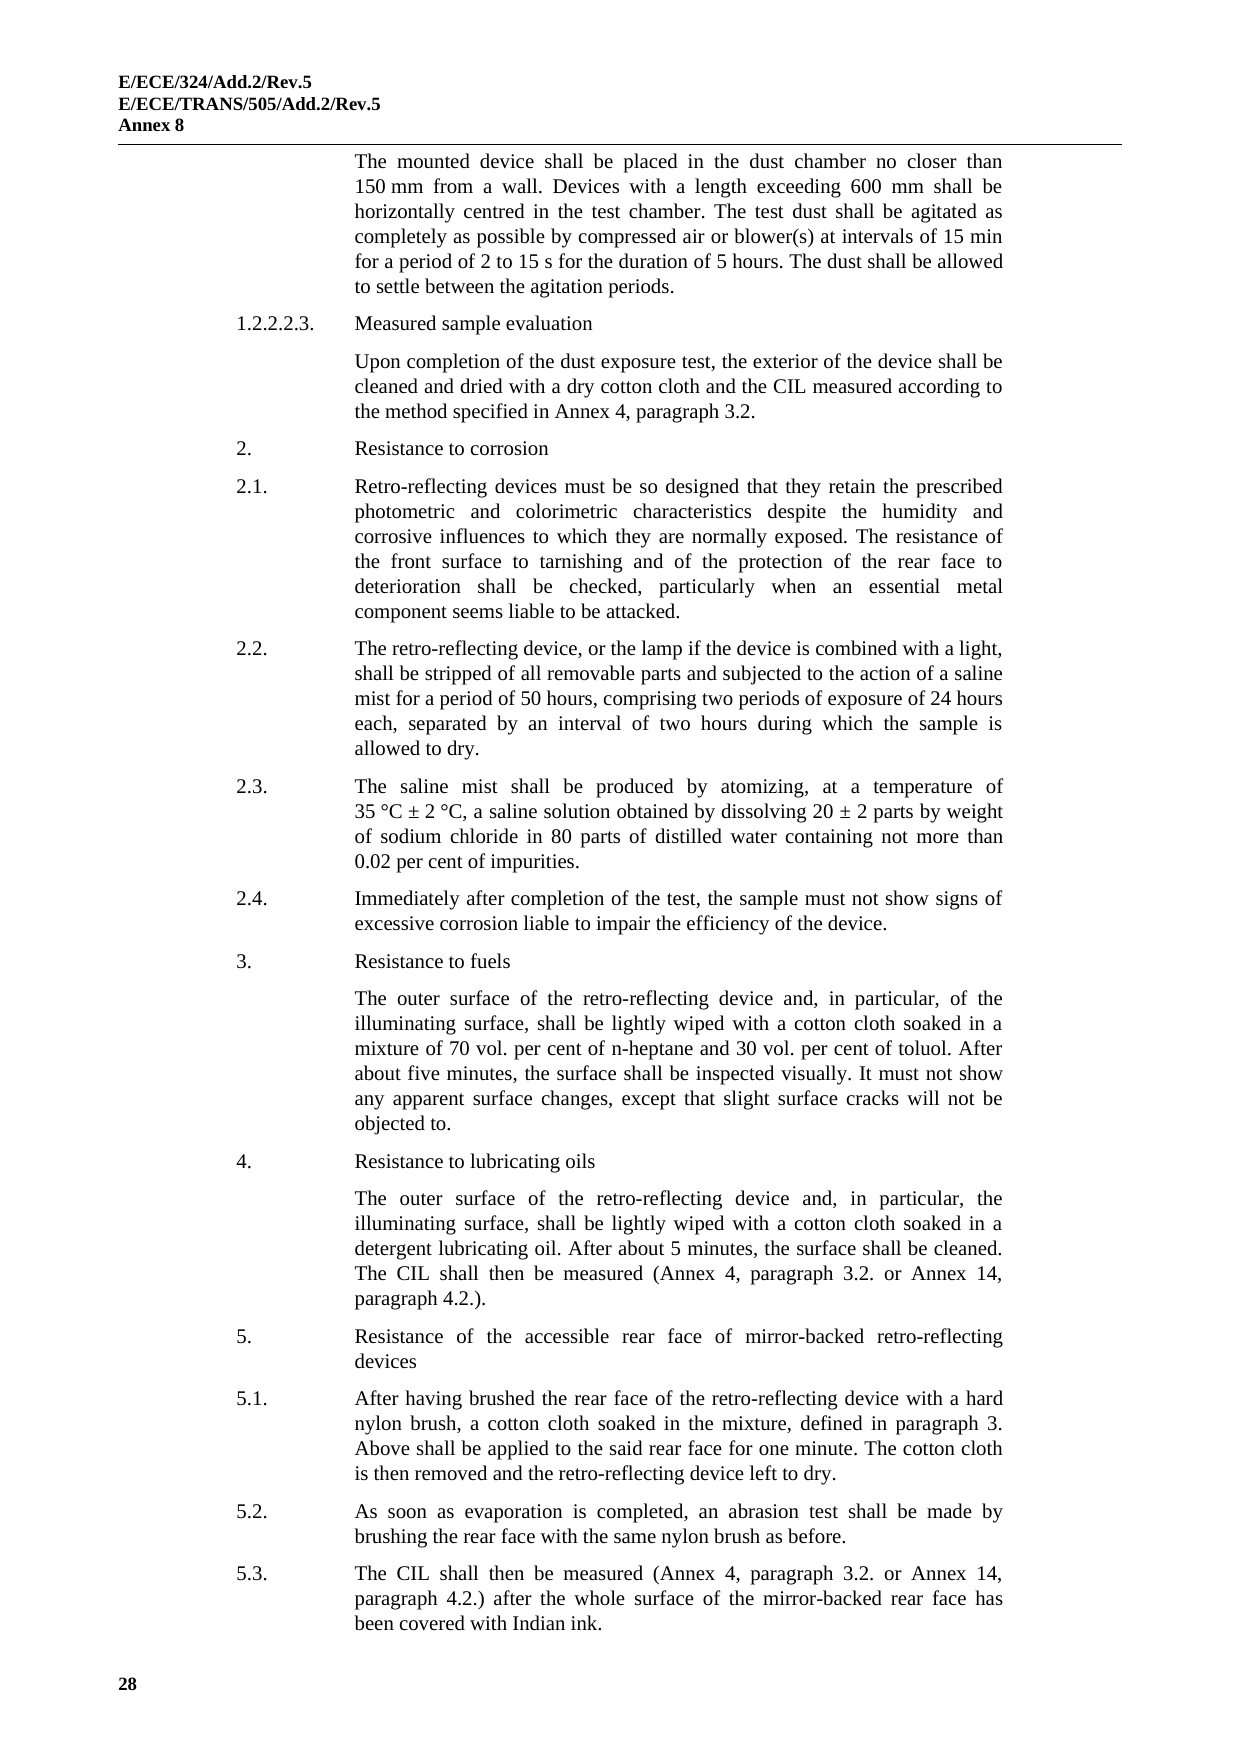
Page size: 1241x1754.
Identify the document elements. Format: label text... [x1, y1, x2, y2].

text The mounted device shall be placed in the dust chamber no closer than 150 mm from a wall. Devices with a length exceeding 600 mm shall be horizontally centred in the test chamber. The test dust shall be agitated as completely as possible by compressed air or blower(s) at intervals of 15 min for a period of 2 to 15 s for the duration of 5 hours. The dust shall be allowed to settle between the agitation periods. [236, 148, 1004, 298]
text The outer surface of the retro-reflecting device and, in particular, the illuminating surface, shall be lightly wiped with a cotton cloth soaked in a detergent lubricating oil. After about 5 minutes, the surface shall be cleaned. The CIL shall then be measured (Annex 4, paragraph 3.2. or Annex 14, paragraph 4.2.). [236, 1185, 1004, 1310]
text 2.2. The retro-reflecting device, or the lamp if the device is combined with a light, shall be stripped of all removable parts and subjected to the action of a saline mist for a period of 50 hours, comprising two periods of exposure of 24 hours each, separated by an interval of two hours during which the sample is allowed to dry. [236, 635, 1004, 760]
text 5.1. After having brushed the rear face of the retro-reflecting device with a hard nylon brush, a cotton cloth soaked in the mixture, defined in paragraph 3. Above shall be applied to the said rear face for one minute. The cotton cloth is then removed and the retro-reflecting device left to dry. [236, 1385, 1004, 1485]
text The outer surface of the retro-reflecting device and, in particular, of the illuminating surface, shall be lightly wiped with a cotton cloth soaked in a mixture of 70 vol. per cent of n-heptane and 30 vol. per cent of toluol. After about five minutes, the surface shall be inspected visually. It must not show any apparent surface changes, except that slight surface cracks will not be objected to. [236, 985, 1004, 1135]
text 5.2. As soon as evaporation is completed, an abrasion test shall be made by brushing the rear face with the same nylon brush as before. [236, 1498, 1004, 1548]
text 2. Resistance to corrosion [236, 435, 1004, 460]
text 5. Resistance of the accessible rear face of mirror-backed retro-reflecting devices [236, 1323, 1004, 1373]
text Upon completion of the dust exposure test, the exterior of the device shall be cleaned and dried with a dry cotton cloth and the CIL measured according to the method specified in Annex 4, paragraph 3.2. [236, 348, 1004, 423]
text 2.1. Retro-reflecting devices must be so designed that they retain the prescribed photometric and colorimetric characteristics despite the humidity and corrosive influences to which they are normally exposed. The resistance of the front surface to tarnishing and of the protection of the rear face to deterioration shall be checked, particularly when an essential metal component seems liable to be attacked. [236, 473, 1004, 623]
text 4. Resistance to lubricating oils [236, 1148, 1004, 1173]
text 2.3. The saline mist shall be produced by atomizing, at a temperature of 35 °C ± 2 °C, a saline solution obtained by dissolving 20 ± 2 parts by weight of sodium chloride in 80 parts of distilled water containing not more than 0.02 per cent of impurities. [236, 773, 1004, 873]
text 2.4. Immediately after completion of the test, the sample must not show signs of excessive corrosion liable to impair the efficiency of the device. [236, 885, 1004, 935]
text 3. Resistance to fuels [236, 948, 1004, 973]
text 1.2.2.2.3. Measured sample evaluation [236, 310, 1004, 335]
text 5.3. The CIL shall then be measured (Annex 4, paragraph 3.2. or Annex 14, paragraph 4.2.) after the whole surface of the mirror-backed rear face has been covered with Indian ink. [236, 1560, 1004, 1635]
